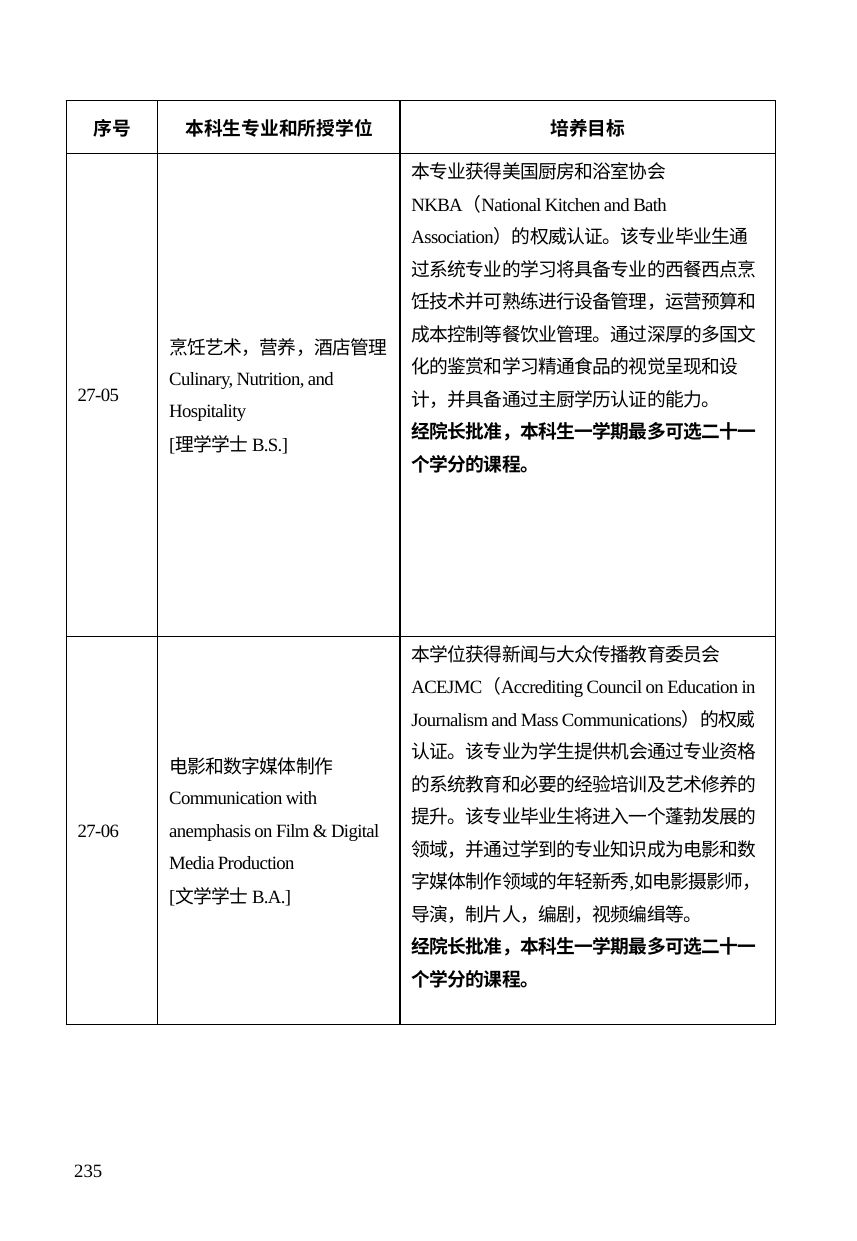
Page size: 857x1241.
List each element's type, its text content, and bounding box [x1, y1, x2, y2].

table_cell 27-06 [67, 637, 157, 1024]
table_cell 电影和数字媒体制作 Communication with anemphasis on Film & Digital Media Production [文学学士 B.A.] [158, 637, 399, 1024]
table_header 序号 [67, 101, 157, 153]
table_cell 烹饪艺术，营养，酒店管理Culinary, Nutrition, and Hospitality [理学学士 B.S.] [158, 154, 399, 636]
table_cell 本专业获得美国厨房和浴室协会NKBA（National Kitchen and Bath Association）的权威认证。该专业毕业生通过系统专业的学习将具备专业的西餐西点烹饪技术并可熟练进行设备管理，运营预算和成本控制等餐饮业管理。通过深厚的多国文化的鉴赏和学习精通食品的视觉呈现和设计，并具备通过主厨学历认证的能力。 经院长批准，本科生一学期最多可选二十一个学分的课程。 [401, 154, 775, 636]
table_header 本科生专业和所授学位 [158, 101, 399, 153]
table_header 培养目标 [401, 101, 775, 153]
table_cell 本学位获得新闻与大众传播教育委员会ACEJMC（Accrediting Council on Education in Journalism and Mass Communications）的权威认证。该专业为学生提供机会通过专业资格的系统教育和必要的经验培训及艺术修养的提升。该专业毕业生将进入一个蓬勃发展的领域，并通过学到的专业知识成为电影和数字媒体制作领域的年轻新秀,如电影摄影师，导演，制片人，编剧，视频编缉等。 经院长批准，本科生一学期最多可选二十一个学分的课程。 [401, 637, 775, 1024]
table_cell 27-05 [67, 154, 157, 636]
